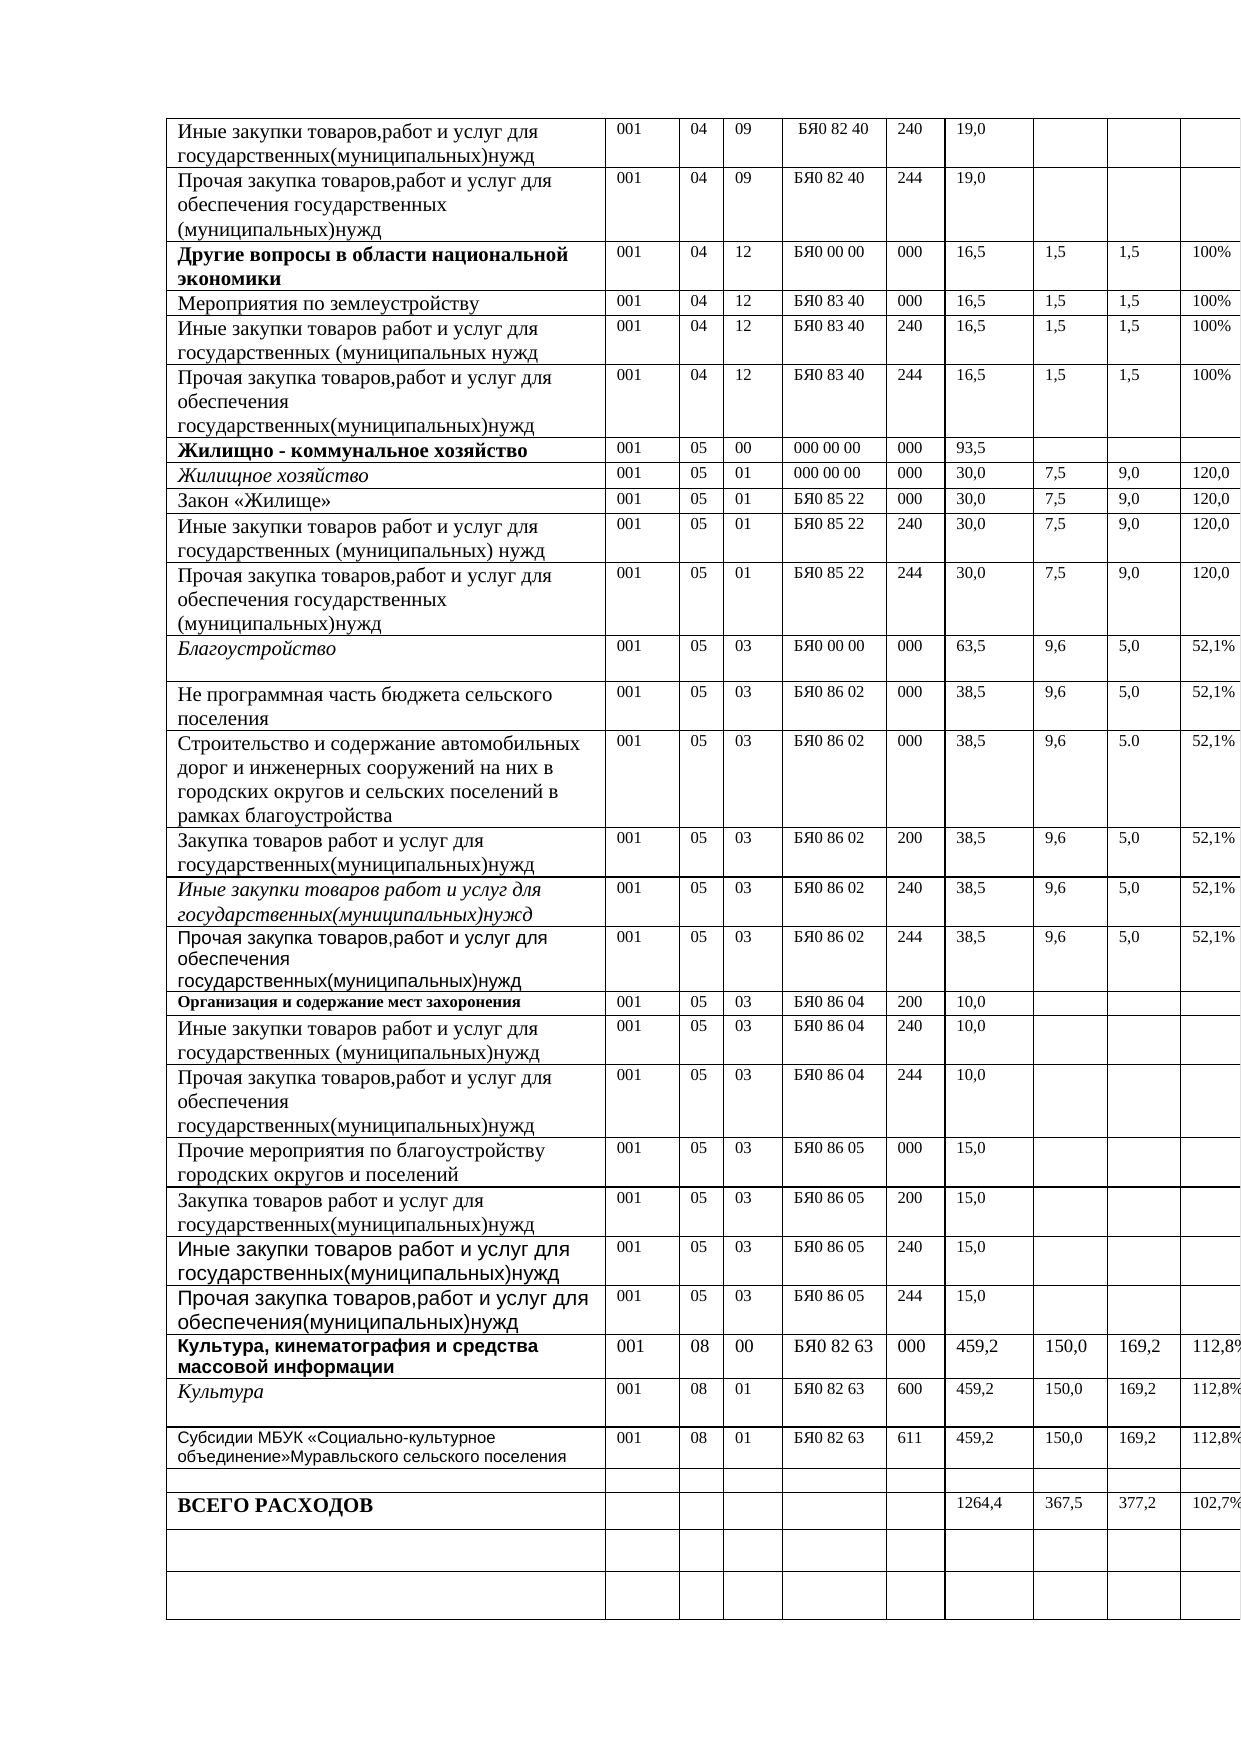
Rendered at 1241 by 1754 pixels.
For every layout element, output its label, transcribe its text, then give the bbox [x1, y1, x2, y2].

table_cell 00 [724, 438, 782, 462]
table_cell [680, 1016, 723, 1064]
table_cell 04 [680, 291, 723, 315]
table_cell 30,0 [946, 514, 1033, 562]
table_cell 1,5 [1108, 291, 1180, 315]
table_cell 09 [724, 119, 782, 167]
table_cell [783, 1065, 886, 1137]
table_cell 244 [887, 168, 944, 241]
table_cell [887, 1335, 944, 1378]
table_cell 5,0 [1108, 682, 1180, 730]
table_cell 120,0 [1181, 514, 1240, 562]
table_cell БЯ0 86 02 [783, 828, 886, 876]
table_cell 38,5 [946, 828, 1033, 876]
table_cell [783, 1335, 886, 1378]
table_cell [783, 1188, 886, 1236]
table_cell [1108, 119, 1180, 167]
table_cell Иные закупки товаров работ и услуг для государственных (муниципальных нужд [167, 316, 605, 364]
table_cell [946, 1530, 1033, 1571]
table_cell Прочая закупка товаров,работ и услуг для обеспечения государственных (муниципальных)нужд [167, 168, 605, 241]
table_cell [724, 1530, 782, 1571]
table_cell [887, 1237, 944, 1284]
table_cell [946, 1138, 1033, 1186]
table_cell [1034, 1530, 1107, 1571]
table_cell Иные закупки товаров работ и услуг для государственных (муниципальных) нужд [167, 514, 605, 562]
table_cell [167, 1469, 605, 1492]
table_cell БЯ0 83 40 [783, 291, 886, 315]
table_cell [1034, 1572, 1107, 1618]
table_cell 04 [680, 119, 723, 167]
table_cell 38,5 [946, 878, 1033, 926]
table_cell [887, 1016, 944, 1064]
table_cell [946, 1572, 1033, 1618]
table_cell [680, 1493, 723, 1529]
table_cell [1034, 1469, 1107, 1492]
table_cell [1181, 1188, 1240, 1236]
table_cell 240 [887, 514, 944, 562]
table_cell 01 [724, 514, 782, 562]
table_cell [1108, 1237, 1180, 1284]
table_cell 240 [887, 119, 944, 167]
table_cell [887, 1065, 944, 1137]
table_cell 9,6 [1034, 828, 1107, 876]
table_cell 000 [887, 463, 944, 487]
table_cell 05 [680, 489, 723, 512]
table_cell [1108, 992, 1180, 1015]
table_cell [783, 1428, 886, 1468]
table_cell 000 [887, 636, 944, 681]
table_cell Иные закупки товаров,работ и услуг для государственных(муниципальных)нужд [167, 119, 605, 167]
table_cell 1,5 [1108, 316, 1180, 364]
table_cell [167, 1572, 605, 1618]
table_cell 120,0 [1181, 489, 1240, 512]
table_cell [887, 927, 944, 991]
table_cell 30,0 [946, 489, 1033, 512]
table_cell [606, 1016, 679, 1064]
table_cell 16,5 [946, 316, 1033, 364]
table_cell 9,0 [1108, 463, 1180, 487]
table_cell 01 [724, 563, 782, 635]
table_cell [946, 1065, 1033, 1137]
table_cell 000 [887, 731, 944, 827]
table_cell 05 [680, 636, 723, 681]
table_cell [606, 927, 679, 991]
table_cell Закупка товаров работ и услуг для государственных(муниципальных)нужд [167, 828, 605, 876]
table_cell 001 [606, 438, 679, 462]
table_cell 7,5 [1034, 514, 1107, 562]
table_cell Мероприятия по землеустройству [167, 291, 605, 315]
table_cell 9,6 [1034, 636, 1107, 681]
table_cell 52,1% [1181, 682, 1240, 730]
table_cell БЯ0 85 22 [783, 489, 886, 512]
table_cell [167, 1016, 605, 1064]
table_cell 000 00 00 [783, 463, 886, 487]
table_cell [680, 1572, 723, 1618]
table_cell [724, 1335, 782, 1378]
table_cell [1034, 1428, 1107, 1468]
table_cell 03 [724, 682, 782, 730]
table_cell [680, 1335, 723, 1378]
table_cell 01 [724, 489, 782, 512]
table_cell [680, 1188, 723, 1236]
table_cell 9,6 [1034, 878, 1107, 926]
table_cell 38,5 [946, 731, 1033, 827]
table_cell 001 [606, 489, 679, 512]
table_cell 19,0 [946, 168, 1033, 241]
table_cell 001 [606, 291, 679, 315]
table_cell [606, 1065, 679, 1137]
table_cell 05 [680, 828, 723, 876]
table_cell 1,5 [1108, 242, 1180, 290]
table_cell 001 [606, 731, 679, 827]
table_cell Прочая закупка товаров,работ и услуг для обеспечения государственных(муниципальных)нужд [167, 365, 605, 437]
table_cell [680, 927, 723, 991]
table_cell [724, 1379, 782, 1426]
table_cell 120,0 [1181, 463, 1240, 487]
table_cell 16,5 [946, 365, 1033, 437]
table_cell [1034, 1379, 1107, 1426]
table_cell 63,5 [946, 636, 1033, 681]
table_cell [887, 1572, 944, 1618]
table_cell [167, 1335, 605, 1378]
table_cell 1,5 [1034, 242, 1107, 290]
table_cell 244 [887, 365, 944, 437]
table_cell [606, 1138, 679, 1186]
table_cell Другие вопросы в области национальной экономики [167, 242, 605, 290]
table_cell 1,5 [1034, 316, 1107, 364]
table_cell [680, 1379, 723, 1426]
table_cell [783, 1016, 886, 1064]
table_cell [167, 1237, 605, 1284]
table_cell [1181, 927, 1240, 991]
table_cell [1108, 438, 1180, 462]
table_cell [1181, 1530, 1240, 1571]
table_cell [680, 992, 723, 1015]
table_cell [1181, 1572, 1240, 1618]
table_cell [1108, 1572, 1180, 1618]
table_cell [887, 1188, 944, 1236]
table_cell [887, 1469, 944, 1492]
table_cell 12 [724, 291, 782, 315]
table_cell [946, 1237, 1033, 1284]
table_cell 240 [887, 316, 944, 364]
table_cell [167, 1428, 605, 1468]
table_cell 000 [887, 682, 944, 730]
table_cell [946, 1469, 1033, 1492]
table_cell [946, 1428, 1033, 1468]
table_cell 001 [606, 682, 679, 730]
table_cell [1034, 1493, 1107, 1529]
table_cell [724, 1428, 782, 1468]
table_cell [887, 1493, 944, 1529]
table_cell 5,0 [1108, 828, 1180, 876]
table_cell 05 [680, 731, 723, 827]
table_cell Жилищное хозяйство [167, 463, 605, 487]
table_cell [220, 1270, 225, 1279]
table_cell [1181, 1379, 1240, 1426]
table_cell 03 [724, 828, 782, 876]
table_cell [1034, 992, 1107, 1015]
table_cell 240 [887, 878, 944, 926]
table_cell 9,0 [1108, 489, 1180, 512]
table_cell 01 [724, 463, 782, 487]
table_cell 001 [606, 168, 679, 241]
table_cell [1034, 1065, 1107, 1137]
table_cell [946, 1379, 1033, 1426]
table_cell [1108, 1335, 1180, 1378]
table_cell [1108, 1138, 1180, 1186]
table_cell 05 [680, 682, 723, 730]
table_cell Не программная часть бюджета сельского поселения [167, 682, 605, 730]
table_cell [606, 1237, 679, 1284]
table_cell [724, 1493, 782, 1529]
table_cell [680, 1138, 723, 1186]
table_cell 03 [724, 636, 782, 681]
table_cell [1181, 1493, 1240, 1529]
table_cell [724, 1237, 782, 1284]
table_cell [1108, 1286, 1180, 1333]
table_cell [1034, 168, 1107, 241]
table_cell 7,5 [1034, 563, 1107, 635]
table_cell 001 [606, 878, 679, 926]
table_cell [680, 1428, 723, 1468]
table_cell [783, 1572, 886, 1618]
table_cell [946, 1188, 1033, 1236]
table_cell Благоустройство [167, 636, 605, 681]
table_cell 30,0 [946, 563, 1033, 635]
table_cell 1,5 [1108, 365, 1180, 437]
table_cell БЯ0 85 22 [783, 514, 886, 562]
table_cell БЯ0 83 40 [783, 316, 886, 364]
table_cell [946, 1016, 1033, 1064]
table_cell 03 [724, 731, 782, 827]
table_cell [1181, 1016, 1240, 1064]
table_cell БЯ0 83 40 [783, 365, 886, 437]
table_cell 001 [606, 242, 679, 290]
table_cell 001 [606, 514, 679, 562]
table_cell БЯ0 86 02 [783, 731, 886, 827]
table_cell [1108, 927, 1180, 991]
table_cell 001 [606, 119, 679, 167]
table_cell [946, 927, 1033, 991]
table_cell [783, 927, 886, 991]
table_cell Жилищно - коммунальное хозяйство [167, 438, 605, 462]
table_cell 100% [1181, 365, 1240, 437]
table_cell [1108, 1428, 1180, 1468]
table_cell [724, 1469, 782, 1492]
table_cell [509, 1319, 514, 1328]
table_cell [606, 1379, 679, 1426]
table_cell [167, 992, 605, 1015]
table_cell 001 [606, 563, 679, 635]
table_cell Закон «Жилище» [167, 489, 605, 512]
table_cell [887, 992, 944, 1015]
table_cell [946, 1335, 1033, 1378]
table_cell 001 [606, 463, 679, 487]
table_cell БЯ0 86 02 [783, 682, 886, 730]
table_cell БЯ0 82 40 [783, 168, 886, 241]
table_cell 5,0 [1108, 636, 1180, 681]
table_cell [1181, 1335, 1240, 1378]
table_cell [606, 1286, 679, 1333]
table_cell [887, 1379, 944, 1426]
table_cell 03 [724, 878, 782, 926]
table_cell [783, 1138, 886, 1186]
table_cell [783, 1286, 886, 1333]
table_cell 16,5 [946, 242, 1033, 290]
table_cell 000 [887, 291, 944, 315]
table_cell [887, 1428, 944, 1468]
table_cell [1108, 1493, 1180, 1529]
table_cell 12 [724, 316, 782, 364]
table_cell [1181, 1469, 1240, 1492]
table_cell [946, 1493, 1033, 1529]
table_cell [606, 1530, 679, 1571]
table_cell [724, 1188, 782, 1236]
table_cell БЯ0 00 00 [783, 636, 886, 681]
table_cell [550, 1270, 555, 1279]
table_cell 93,5 [946, 438, 1033, 462]
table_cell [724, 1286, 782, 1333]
table_cell 000 [887, 438, 944, 462]
table_cell 200 [887, 828, 944, 876]
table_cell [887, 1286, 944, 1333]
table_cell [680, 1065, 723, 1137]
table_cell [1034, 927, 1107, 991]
table_cell [1181, 168, 1240, 241]
table_cell 244 [887, 563, 944, 635]
table_cell 7,5 [1034, 489, 1107, 512]
table_cell 04 [680, 365, 723, 437]
table_cell 04 [680, 316, 723, 364]
table_cell 05 [680, 563, 723, 635]
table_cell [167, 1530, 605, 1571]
table_cell 52,1% [1181, 878, 1240, 926]
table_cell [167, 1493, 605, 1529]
table_cell 52,1% [1181, 828, 1240, 876]
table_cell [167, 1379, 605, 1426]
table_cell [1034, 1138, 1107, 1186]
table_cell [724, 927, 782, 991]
table_cell 100% [1181, 242, 1240, 290]
table_cell 12 [724, 242, 782, 290]
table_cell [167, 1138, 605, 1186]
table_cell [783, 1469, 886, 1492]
table_cell 12 [724, 365, 782, 437]
table_cell [1034, 119, 1107, 167]
table_cell 000 00 00 [783, 438, 886, 462]
table_cell 16,5 [946, 291, 1033, 315]
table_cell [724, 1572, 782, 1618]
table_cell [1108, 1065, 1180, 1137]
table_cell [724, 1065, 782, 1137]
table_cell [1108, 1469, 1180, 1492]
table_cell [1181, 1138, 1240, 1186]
table_cell 001 [606, 828, 679, 876]
table_cell 001 [606, 636, 679, 681]
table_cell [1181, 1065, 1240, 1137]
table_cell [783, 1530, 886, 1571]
table_cell 100% [1181, 316, 1240, 364]
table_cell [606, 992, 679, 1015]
table_cell 000 [887, 242, 944, 290]
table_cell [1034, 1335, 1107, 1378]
table_cell 1,5 [1034, 365, 1107, 437]
table_cell 9,0 [1108, 514, 1180, 562]
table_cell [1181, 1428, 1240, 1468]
table_cell БЯ0 86 02 [783, 878, 886, 926]
table_cell 52,1% [1181, 636, 1240, 681]
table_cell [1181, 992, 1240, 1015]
table_cell 001 [606, 365, 679, 437]
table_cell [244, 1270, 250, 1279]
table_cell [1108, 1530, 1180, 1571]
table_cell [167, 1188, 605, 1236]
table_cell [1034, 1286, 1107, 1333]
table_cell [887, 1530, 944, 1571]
table_cell 05 [680, 463, 723, 487]
table_cell 05 [680, 514, 723, 562]
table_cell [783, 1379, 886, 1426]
table_cell 000 [887, 489, 944, 512]
table_cell 9,6 [1034, 731, 1107, 827]
table_cell [1181, 438, 1240, 462]
table_cell 1,5 [1034, 291, 1107, 315]
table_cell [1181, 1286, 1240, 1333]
table_cell 7,5 [1034, 463, 1107, 487]
table_cell [1034, 438, 1107, 462]
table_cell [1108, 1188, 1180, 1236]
table_cell 04 [680, 168, 723, 241]
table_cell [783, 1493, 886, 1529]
table_cell 001 [606, 316, 679, 364]
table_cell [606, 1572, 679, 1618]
table_cell 9,0 [1108, 563, 1180, 635]
table_cell 05 [680, 878, 723, 926]
table_cell 9,6 [1034, 682, 1107, 730]
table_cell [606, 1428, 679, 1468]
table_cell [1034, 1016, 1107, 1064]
table_cell 100% [1181, 291, 1240, 315]
table_cell 09 [724, 168, 782, 241]
table_cell 05 [680, 438, 723, 462]
table_cell [1181, 119, 1240, 167]
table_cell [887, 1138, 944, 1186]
table_cell БЯ0 82 40 [783, 119, 886, 167]
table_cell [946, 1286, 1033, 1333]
table_cell 04 [680, 242, 723, 290]
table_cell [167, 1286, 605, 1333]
table_cell 5.0 [1108, 731, 1180, 827]
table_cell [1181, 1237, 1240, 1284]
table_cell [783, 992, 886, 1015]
table_cell Прочая закупка товаров,работ и услуг для обеспечения государственных(муниципальных)нужд [167, 927, 605, 991]
table_cell 52,1% [1181, 731, 1240, 827]
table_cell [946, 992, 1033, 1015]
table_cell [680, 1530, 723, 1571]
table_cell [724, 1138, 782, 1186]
table_cell 5,0 [1108, 878, 1180, 926]
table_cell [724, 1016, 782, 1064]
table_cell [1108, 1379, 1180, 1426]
table_cell Прочая закупка товаров,работ и услуг для обеспечения государственных (муниципальных)нужд [167, 563, 605, 635]
table_cell 30,0 [946, 463, 1033, 487]
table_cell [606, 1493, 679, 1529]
table_cell БЯ0 00 00 [783, 242, 886, 290]
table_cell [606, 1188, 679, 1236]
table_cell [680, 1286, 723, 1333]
table_cell [1108, 168, 1180, 241]
table_cell 38,5 [946, 682, 1033, 730]
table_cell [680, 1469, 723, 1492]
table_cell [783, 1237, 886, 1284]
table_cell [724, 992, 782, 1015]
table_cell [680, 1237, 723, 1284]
table_cell Иные закупки товаров работ и услуг для государственных(муниципальных)нужд [167, 878, 605, 926]
table_cell БЯ0 85 22 [783, 563, 886, 635]
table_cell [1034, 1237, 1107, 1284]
table_cell 120,0 [1181, 563, 1240, 635]
table_cell 19,0 [946, 119, 1033, 167]
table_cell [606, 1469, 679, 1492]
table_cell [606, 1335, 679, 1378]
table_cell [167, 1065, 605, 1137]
table_cell Строительство и содержание автомобильных дорог и инженерных сооружений на них в городских округов и сельских поселений в рамках благоустройства [167, 731, 605, 827]
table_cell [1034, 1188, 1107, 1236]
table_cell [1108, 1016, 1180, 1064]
